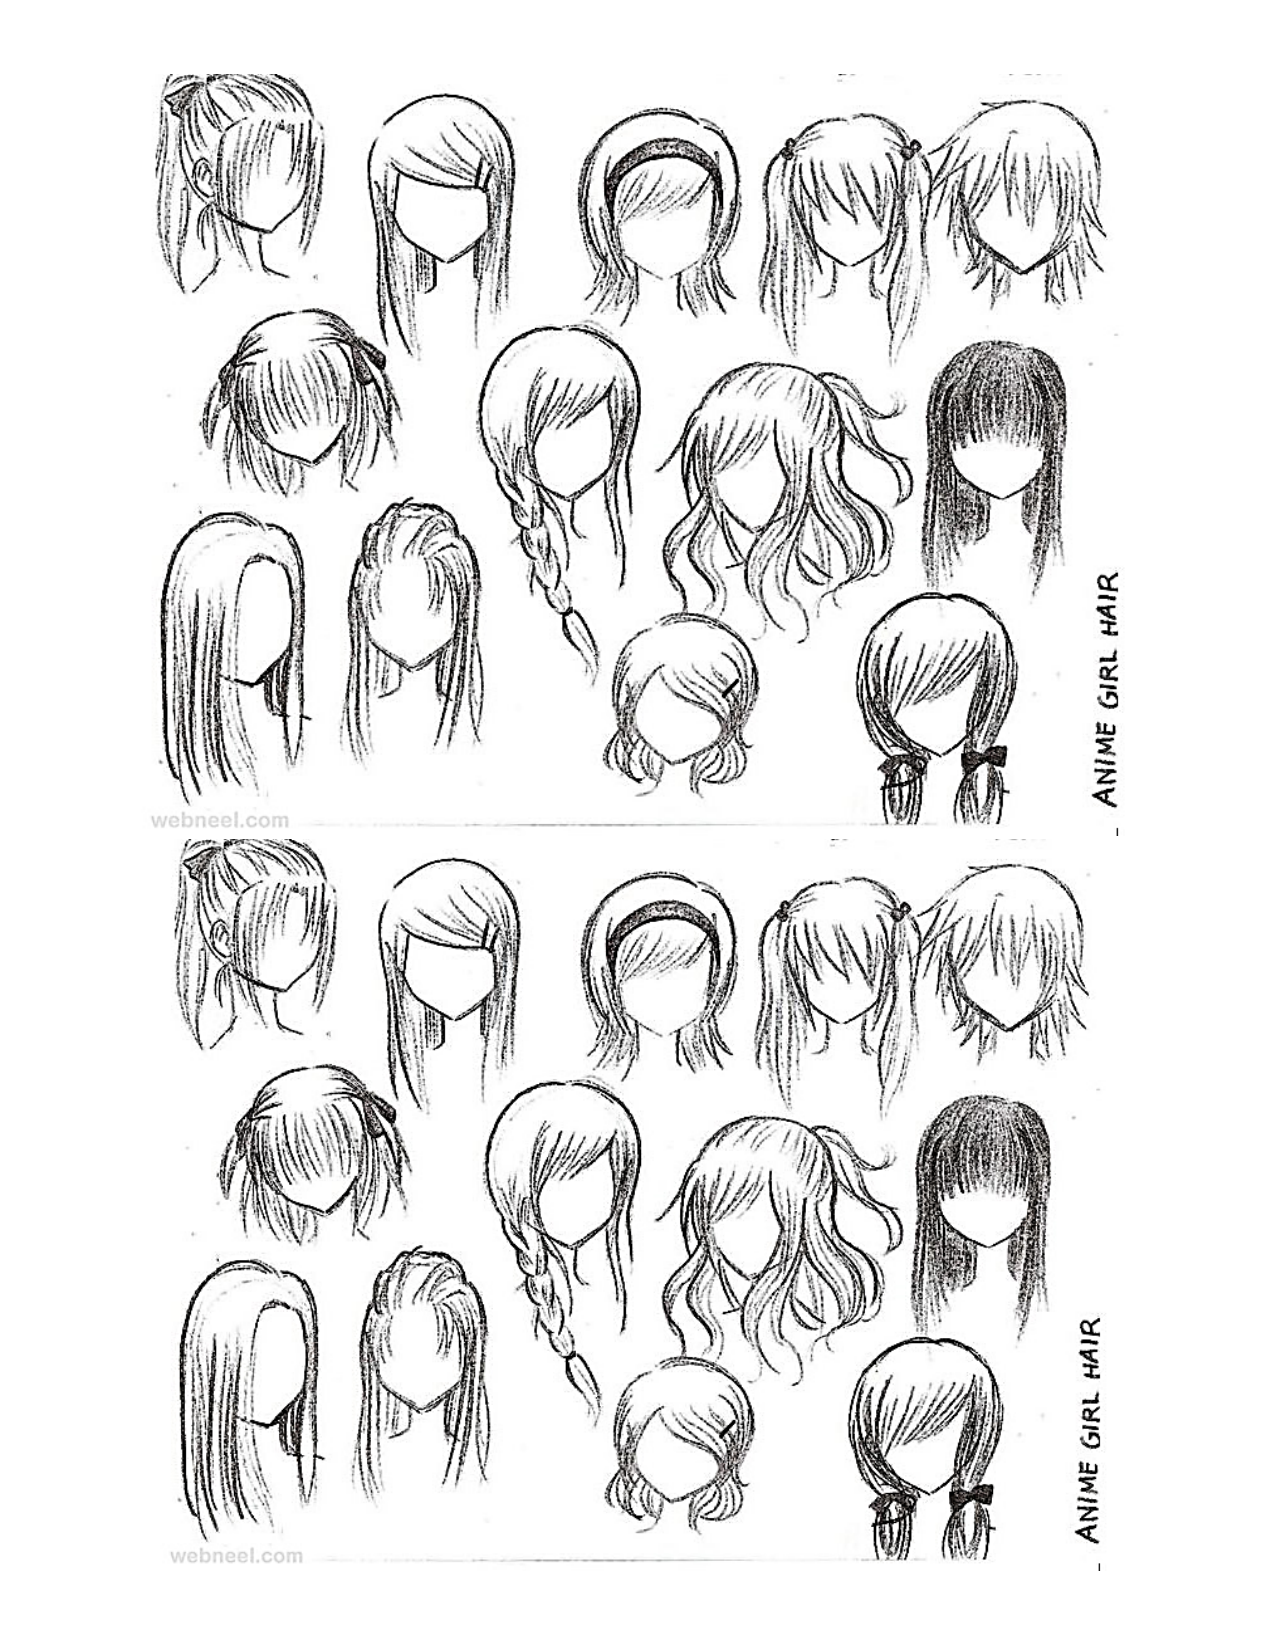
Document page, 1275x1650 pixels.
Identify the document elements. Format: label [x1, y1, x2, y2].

picture [151, 839, 1124, 1571]
picture [131, 74, 1143, 836]
